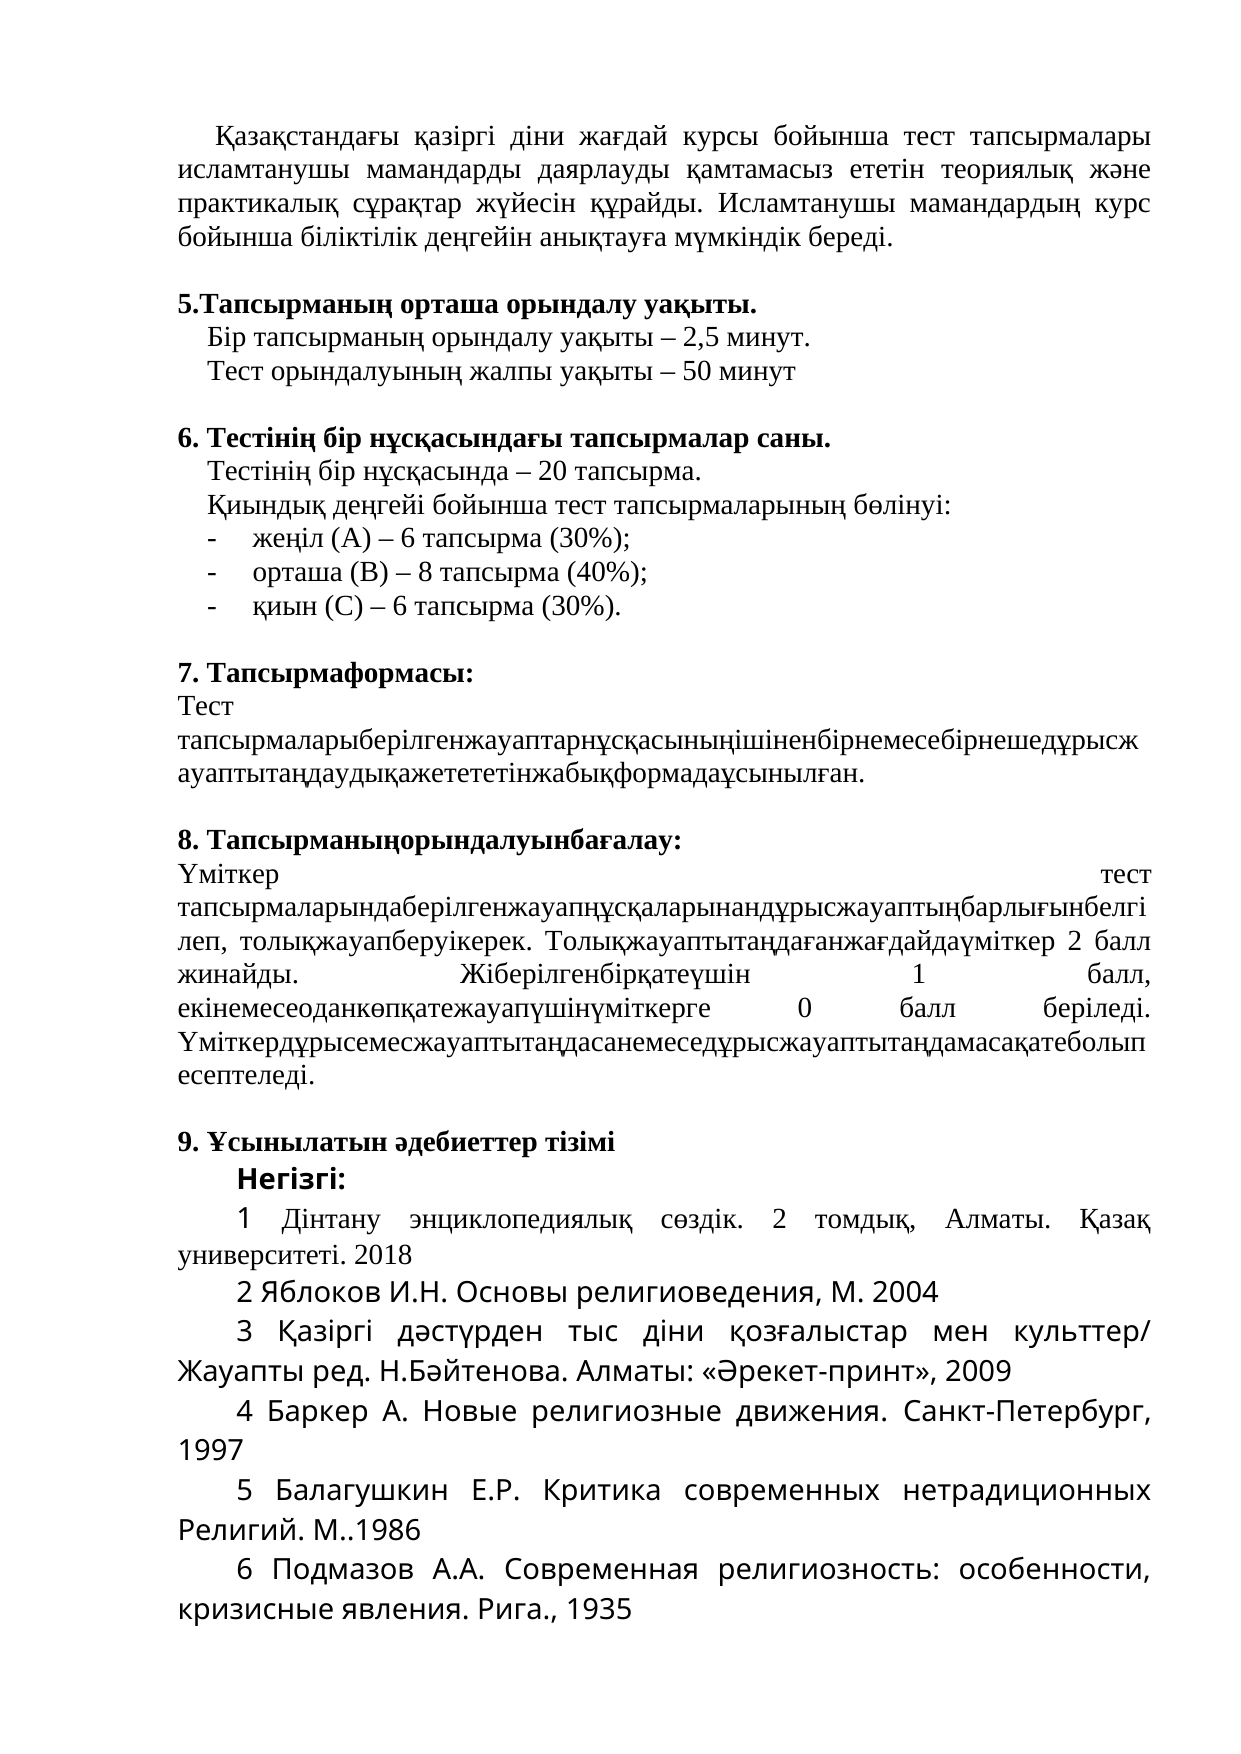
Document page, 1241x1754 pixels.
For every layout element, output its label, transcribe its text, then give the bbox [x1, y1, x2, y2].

list қиын (C) – 6 тапсырма (30%). [177, 588, 1152, 621]
text Тест тапсырмаларыберілгенжауаптарнұсқасыныңішіненбірнемесебірнешедұрысжауаптытаңдаудықажетететінжабықформадаұсынылған. [177, 688, 1152, 789]
text 1 Дінтану энциклопедиялық сөздік. 2 томдық, Алматы. Қазақ университеті. 2018 [177, 1198, 1152, 1271]
text 7. Тапсырмаформасы: [177, 655, 1152, 688]
text 8. Тапсырманыңорындалуынбағалау: [177, 822, 1152, 856]
text 5 Балагушкин Е.Р. Критика современных нетрадиционных Религий. М..1986 [177, 1469, 1152, 1549]
text 9. Ұсынылатын әдебиеттер тізімі [177, 1124, 1152, 1158]
text 3 Қазіргі дәстүрден тыс діни қозғалыстар мен культтер/ Жауапты ред. Н.Бәйтенова. Алматы: «Әрекет-принт», 2009 [177, 1311, 1152, 1390]
text 6. Тестінің бір нұсқасындағы тапсырмалар саны. [177, 420, 1152, 453]
text Қазақстандағы қазіргі діни жағдай курсы бойынша тест тапсырмалары исламтанушы мамандарды даярлауды қамтамасыз ететін теориялық және практикалық сұрақтар жүйесін құрайды. Исламтанушы мамандардың курс бойынша біліктілік деңгейін анықтауға мүмкіндік береді. [177, 118, 1152, 252]
text Тест орындалуының жалпы уақыты – 50 минут [177, 353, 1152, 386]
text 2 Яблоков И.Н. Основы религиоведения, М. 2004 [177, 1271, 1152, 1311]
text 4 Баркер А. Новые религиозные движения. Санкт-Петербург, 1997 [177, 1390, 1152, 1469]
list жеңіл (A) – 6 тапсырма (30%); [177, 521, 1152, 554]
text 5.Тапсырманың орташа орындалу уақыты. [177, 286, 1152, 319]
text Бір тапсырманың орындалу уақыты – 2,5 минут. [177, 319, 1152, 353]
list орташа (B) – 8 тапсырма (40%); [177, 554, 1152, 588]
text Негізгі: [177, 1158, 1152, 1198]
text Үміткер тест тапсырмаларындаберілгенжауапңұсқаларынандұрысжауаптыңбарлығынбелгілеп, толықжауапберуікерек. Толықжауаптытаңдағанжағдайдаүміткер 2 балл жинайды. Жіберілгенбірқатеүшін 1 балл, екінемесеоданкөпқатежауапүшінүміткерге 0 балл беріледі. Үміткердұрысемесжауаптытаңдасанемеседұрысжауаптытаңдамасақатеболыпесептеледі. [177, 856, 1152, 1091]
text Қиындық деңгейі бойынша тест тапсырмаларының бөлінуі: [177, 487, 1152, 521]
text Тестінің бір нұсқасында – 20 тапсырма. [177, 453, 1152, 487]
text 6 Подмазов А.А. Современная религиозность: особенности, кризисные явления. Рига., 1935 [177, 1549, 1152, 1628]
